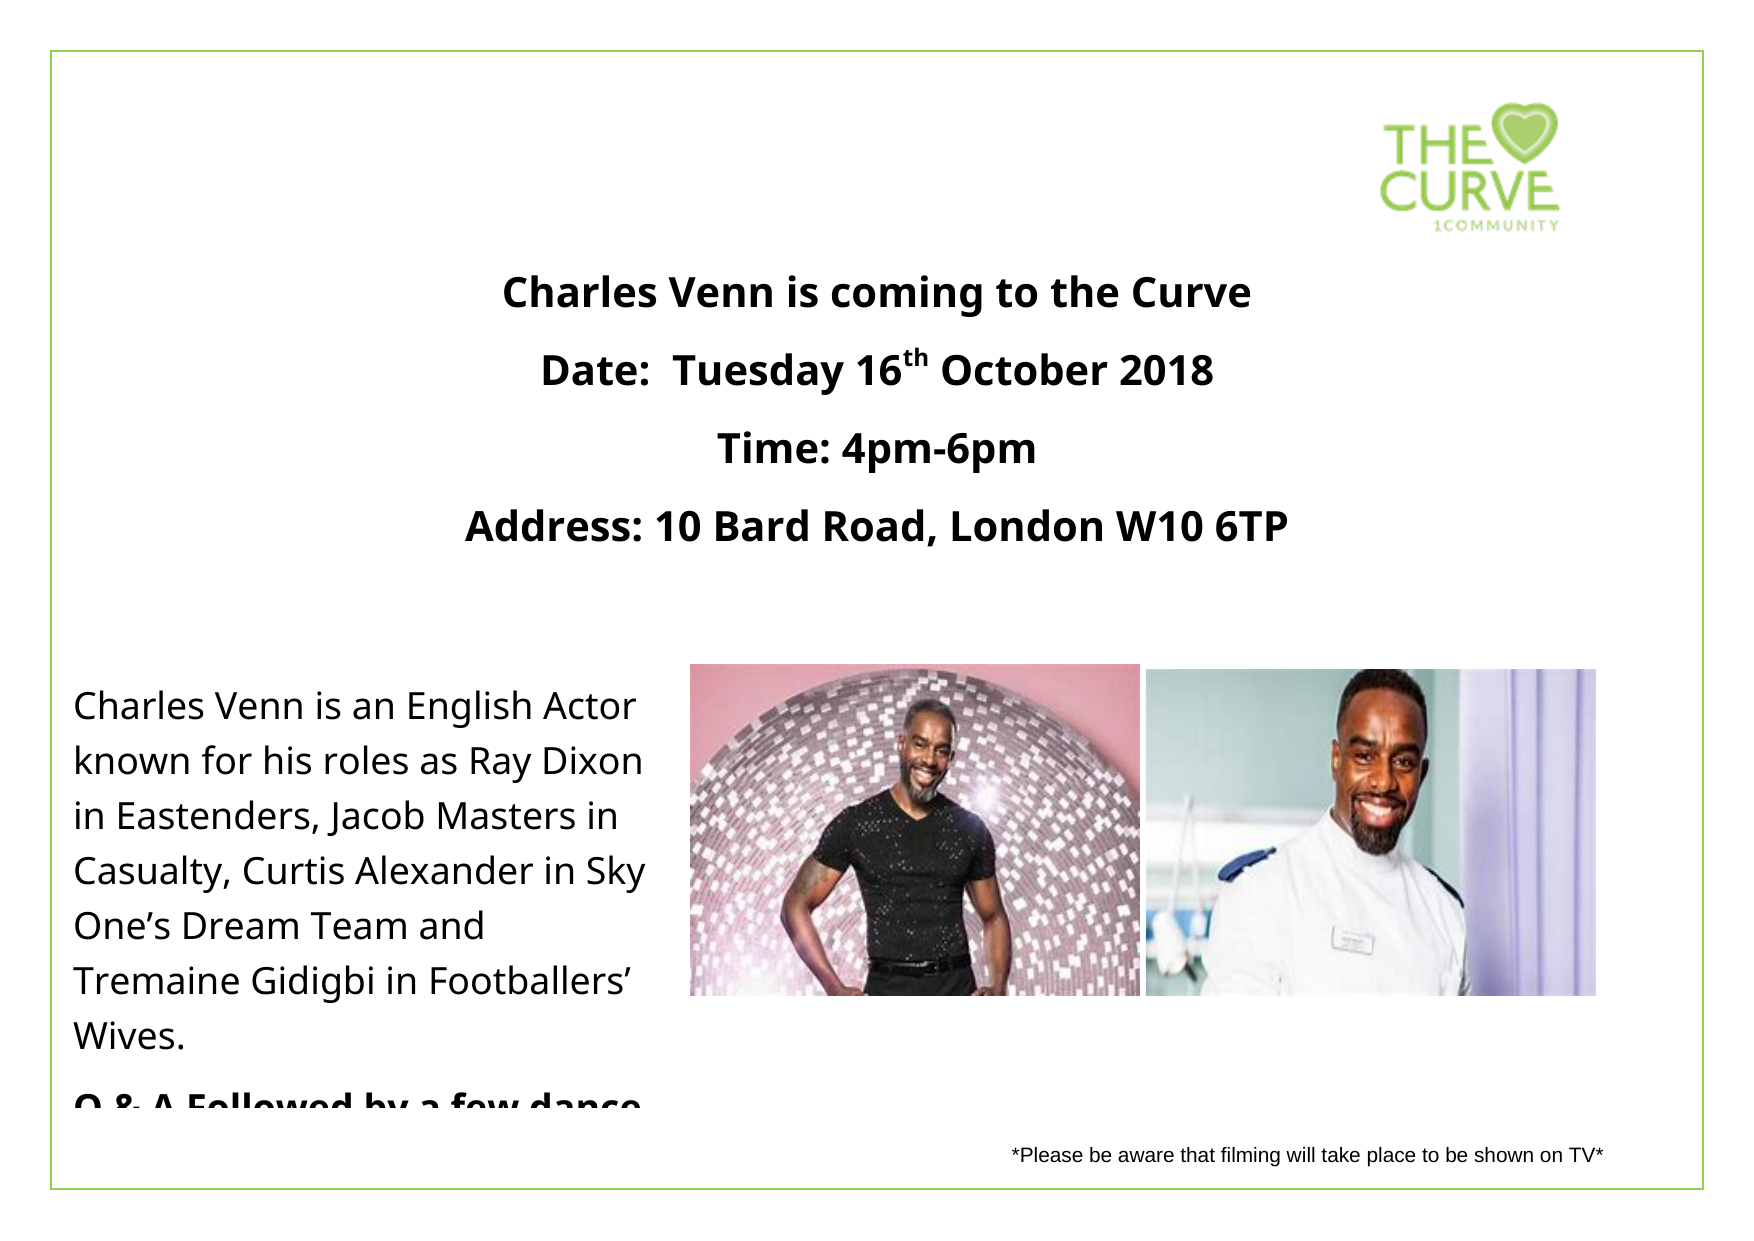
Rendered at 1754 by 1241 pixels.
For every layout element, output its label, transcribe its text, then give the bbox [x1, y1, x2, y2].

picture [1145, 669, 1596, 996]
text Charles Venn is coming to the Curve [150, 263, 1604, 319]
picture [1337, 73, 1604, 263]
text Time: 4pm-6pm [150, 418, 1604, 475]
text Date: Tuesday 16th October 2018 [150, 341, 1604, 397]
text Address: 10 Bard Road, London W10 6TP [150, 496, 1604, 553]
picture [690, 664, 1140, 996]
